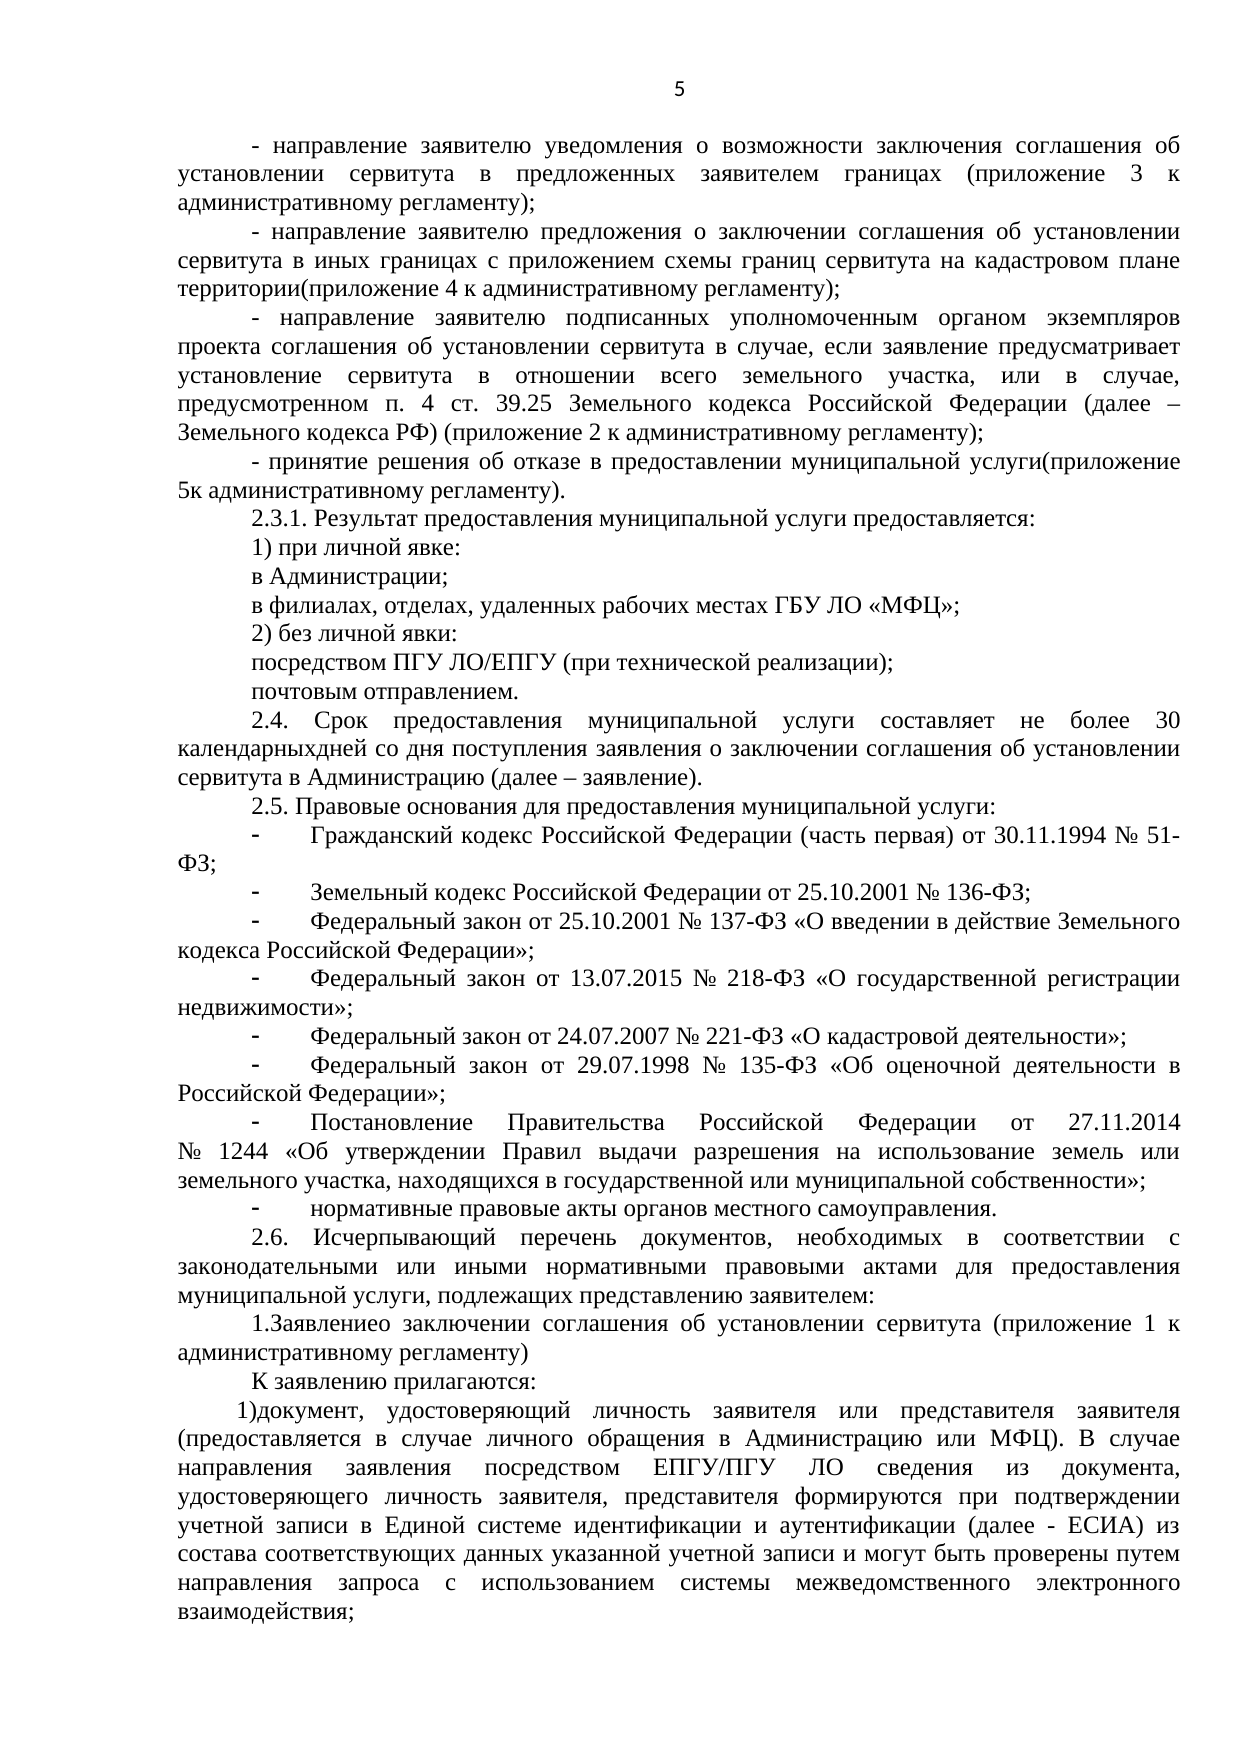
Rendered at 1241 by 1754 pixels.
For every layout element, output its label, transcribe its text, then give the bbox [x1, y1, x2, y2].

text К заявлению прилагаются: [177, 1366, 1181, 1395]
list Федеральный закон от 24.07.2007 № 221-ФЗ «О кадастровой деятельности»; [177, 1021, 1181, 1050]
text 2.5. Правовые основания для предоставления муниципальной услуги: [177, 791, 1181, 820]
text 1) при личной явке: [177, 532, 1181, 561]
list Федеральный закон от 25.10.2001 № 137-ФЗ «О введении в действие Земельного кодекса Российской Федерации»; [177, 906, 1181, 963]
list нормативные правовые акты органов местного самоуправления. [177, 1193, 1181, 1222]
text 2.6. Исчерпывающий перечень документов, необходимых в соответствии с законодательными или иными нормативными правовыми актами для предоставления муниципальной услуги, подлежащих представлению заявителем: [177, 1222, 1181, 1308]
text в Администрации; [177, 561, 1181, 590]
text в филиалах, отделах, удаленных рабочих местах ГБУ ЛО «МФЦ»; [177, 590, 1181, 618]
text почтовым отправлением. [177, 676, 1181, 705]
text 1)документ, удостоверяющий личность заявителя или представителя заявителя (предоставляется в случае личного обращения в Администрацию или МФЦ). В случае направления заявления посредством ЕПГУ/ПГУ ЛО сведения из документа, удостоверяющего личность заявителя, представителя формируются при подтверждении учетной записи в Единой системе идентификации и аутентификации (далее - ЕСИА) из состава соответствующих данных указанной учетной записи и могут быть проверены путем направления запроса с использованием системы межведомственного электронного взаимодействия; [177, 1395, 1181, 1625]
text 1.Заявлениео заключении соглашения об установлении сервитута (приложение 1 к административному регламенту) [177, 1308, 1181, 1366]
list Гражданский кодекс Российской Федерации (часть первая) от 30.11.1994 № 51-ФЗ; [177, 820, 1181, 877]
list Земельный кодекс Российской Федерации от 25.10.2001 № 136-ФЗ; [177, 877, 1181, 906]
text 2) без личной явки: [177, 618, 1181, 647]
text - направление заявителю уведомления о возможности заключения соглашения об установлении сервитута в предложенных заявителем границах (приложение 3 к административному регламенту); [177, 130, 1181, 216]
text 2.4. Срок предоставления муниципальной услуги составляет не более 30 календарныхдней со дня поступления заявления о заключении соглашения об установлении сервитута в Администрацию (далее – заявление). [177, 705, 1181, 791]
text - направление заявителю подписанных уполномоченным органом экземпляров проекта соглашения об установлении сервитута в случае, если заявление предусматривает установление сервитута в отношении всего земельного участка, или в случае, предусмотренном п. 4 ст. 39.25 Земельного кодекса Российской Федерации (далее – Земельного кодекса РФ) (приложение 2 к административному регламенту); [177, 302, 1181, 446]
list Федеральный закон от 29.07.1998 № 135-ФЗ «Об оценочной деятельности в Российской Федерации»; [177, 1050, 1181, 1107]
text - принятие решения об отказе в предоставлении муниципальной услуги(приложение 5к административному регламенту). [177, 446, 1181, 503]
text 2.3.1. Результат предоставления муниципальной услуги предоставляется: [177, 503, 1181, 532]
text посредством ПГУ ЛО/ЕПГУ (при технической реализации); [177, 647, 1181, 676]
list Федеральный закон от 13.07.2015 № 218-ФЗ «О государственной регистрации недвижимости»; [177, 963, 1181, 1021]
list Постановление Правительства Российской Федерации от 27.11.2014 № 1244 «Об утверждении Правил выдачи разрешения на использование земель или земельного участка, находящихся в государственной или муниципальной собственности»; [177, 1107, 1181, 1193]
text - направление заявителю предложения о заключении соглашения об установлении сервитута в иных границах с приложением схемы границ сервитута на кадастровом плане территории(приложение 4 к административному регламенту); [177, 216, 1181, 302]
